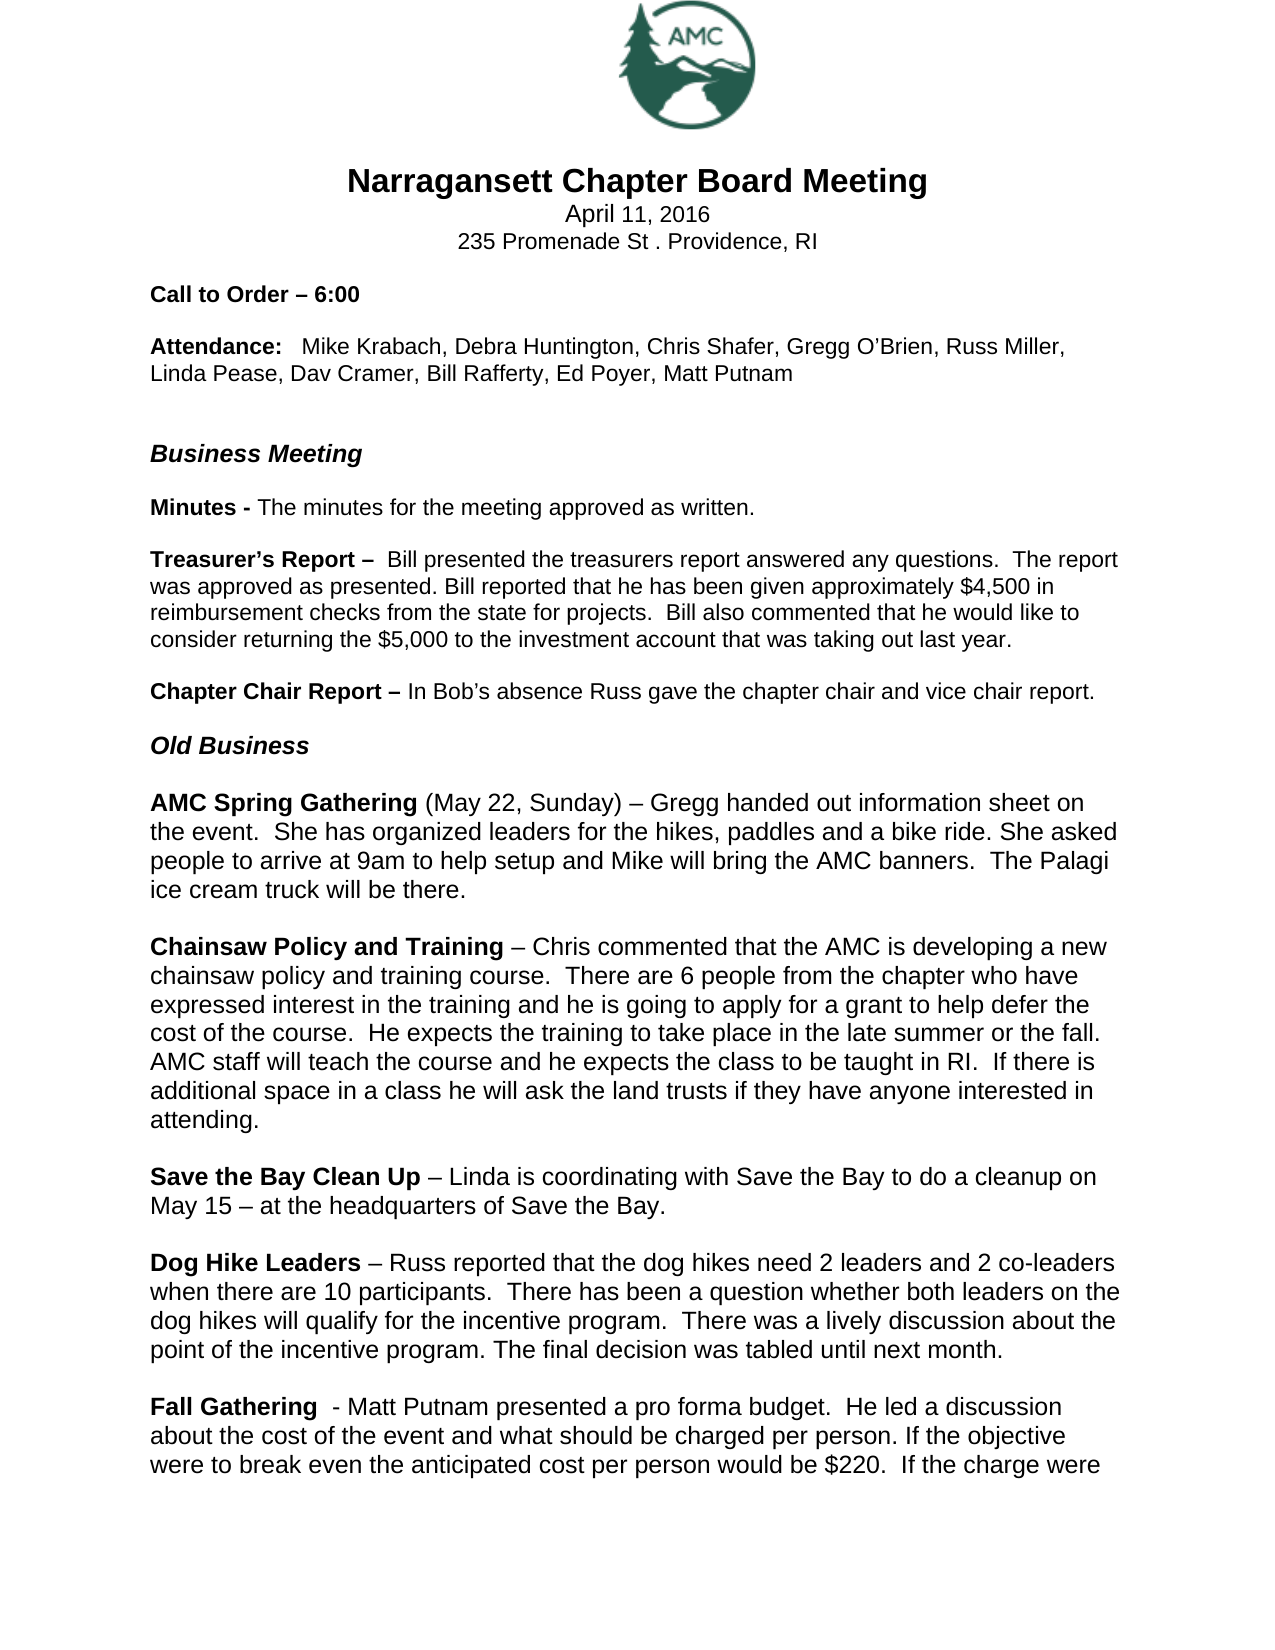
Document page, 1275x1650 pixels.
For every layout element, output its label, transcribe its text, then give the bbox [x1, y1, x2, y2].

text Treasurer’s Report – Bill presented the treasurers report answered any questions. The report was approved as presented. Bill reported that he has been given approximately $4,500 in reimbursement checks from the state for projects. Bill also commented that he would like to consider returning the $5,000 to the investment account that was taking out last year. [150, 546, 1125, 652]
text Dog Hike Leaders – Russ reported that the dog hikes need 2 leaders and 2 co-leaders when there are 10 participants. There has been a question whether both leaders on the dog hikes will qualify for the incentive program. There was a lively discussion about the point of the incentive program. The final decision was tabled until next month. [150, 1248, 1125, 1363]
text AMC Spring Gathering (May 22, Sunday) – Gregg handed out information sheet on the event. She has organized leaders for the hikes, paddles and a bike ride. She asked people to arrive at 9am to help setup and Mike will bring the AMC banners. The Palagi ice cream truck will be there. [150, 788, 1125, 903]
text April 11, 2016 [150, 199, 1125, 228]
text Attendance: Mike Krabach, Debra Huntington, Chris Shafer, Gregg O’Brien, Russ Miller, Linda Pease, Dav Cramer, Bill Rafferty, Ed Poyer, Matt Putnam [150, 333, 1125, 386]
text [150, 1392, 1125, 1478]
text Old Business [150, 731, 1125, 760]
text Chapter Chair Report – In Bob’s absence Russ gave the chapter chair and vice chair report. [150, 678, 1125, 704]
text Narragansett Chapter Board Meeting [150, 161, 1125, 199]
text Chainsaw Policy and Training – Chris commented that the AMC is developing a new chainsaw policy and training course. There are 6 people from the chapter who have expressed interest in the training and he is going to apply for a grant to help defer the cost of the course. He expects the training to take place in the late summer or the fall. AMC staff will teach the course and he expects the class to be taught in RI. If there is additional space in a class he will ask the land trusts if they have anyone interested in attending. [150, 932, 1125, 1133]
text Business Meeting [150, 439, 1125, 467]
text Call to Order – 6:00 [150, 281, 1125, 307]
picture [618, 0, 759, 133]
text 235 Promenade St . Providence, RI [150, 228, 1125, 254]
text Save the Bay Clean Up – Linda is coordinating with Save the Bay to do a cleanup on May 15 – at the headquarters of Save the Bay. [150, 1162, 1125, 1220]
text Minutes - The minutes for the meeting approved as written. [150, 494, 1125, 520]
